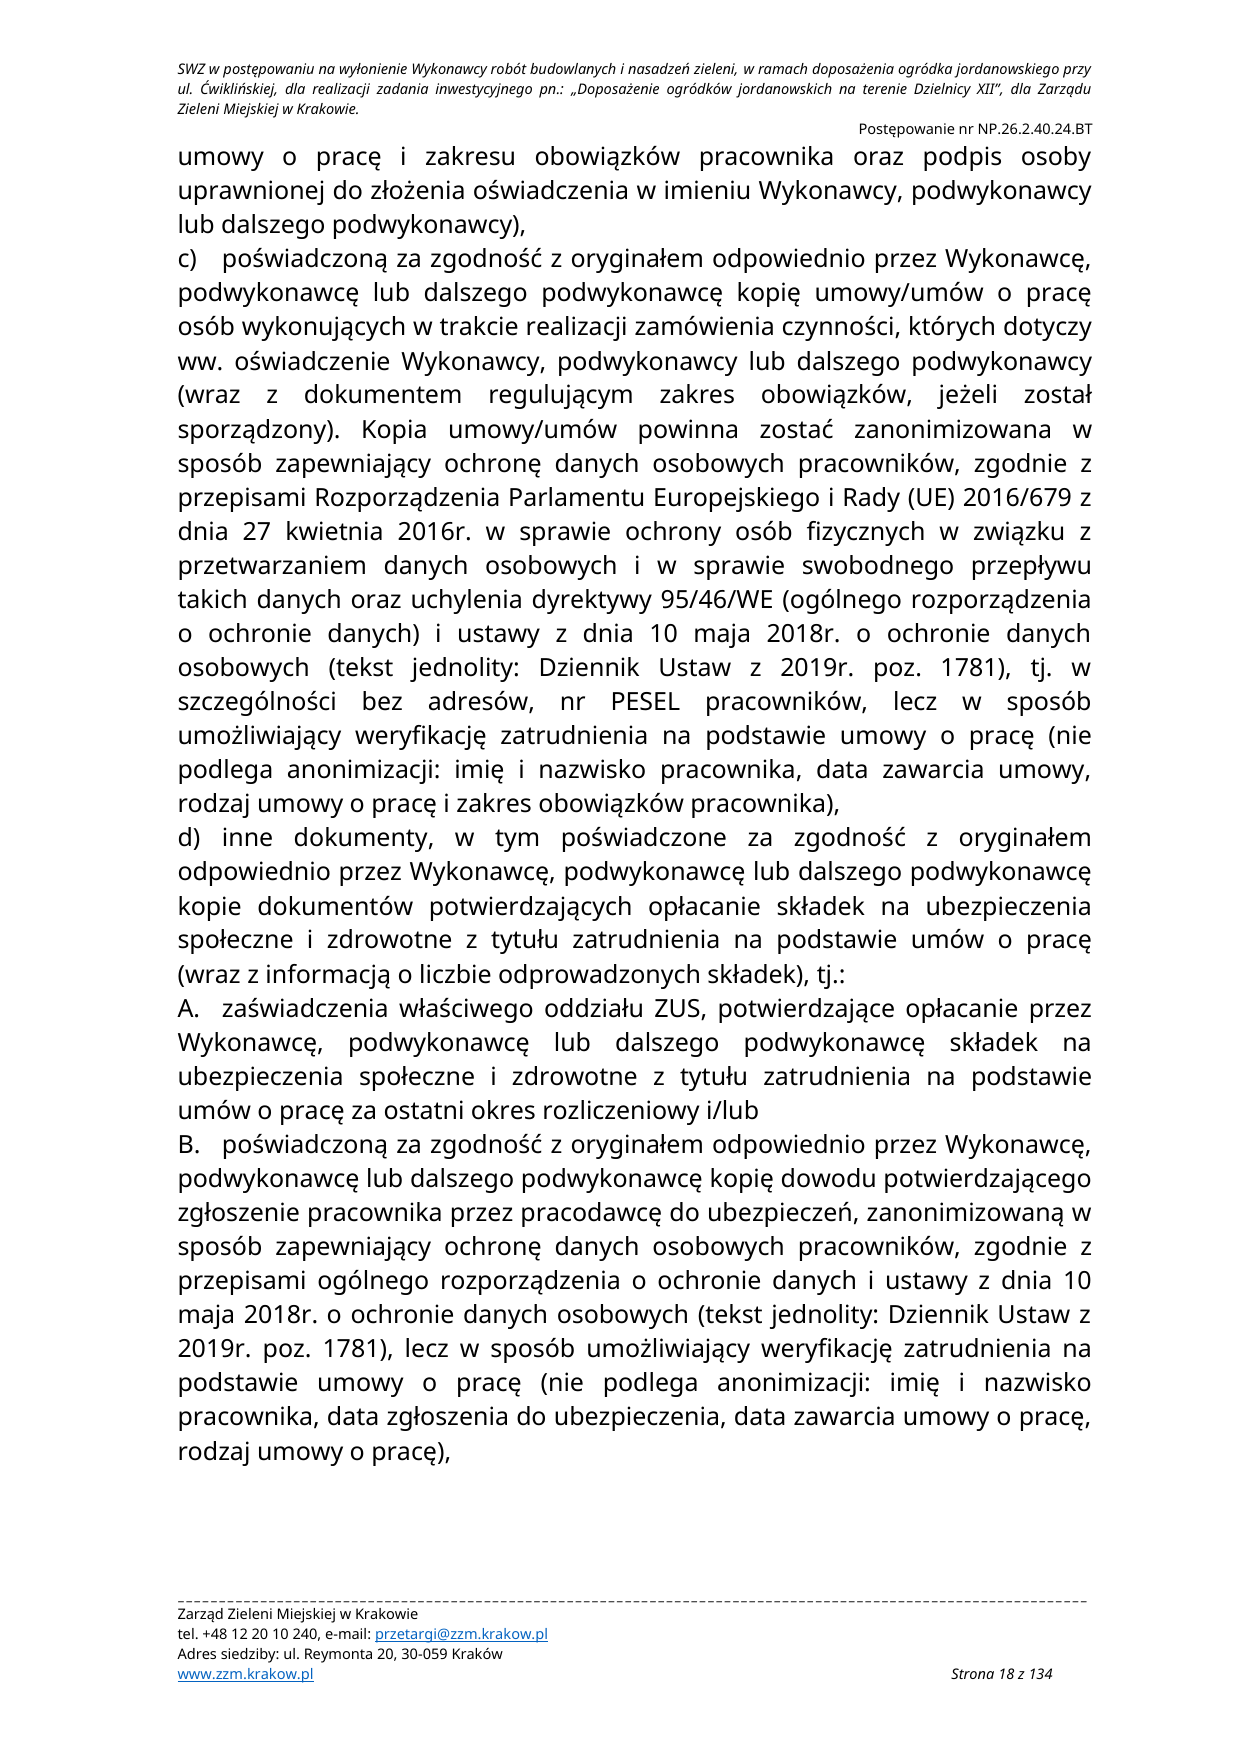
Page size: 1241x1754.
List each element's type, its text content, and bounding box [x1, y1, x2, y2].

list inne dokumenty, w tym poświadczone za zgodność z oryginałem odpowiednio przez Wykonawcę, podwykonawcę lub dalszego podwykonawcę kopie dokumentów potwierdzających opłacanie składek na ubezpieczenia społeczne i zdrowotne z tytułu zatrudnienia na podstawie umów o pracę (wraz z informacją o liczbie odprowadzonych składek), tj.: [177, 820, 1093, 990]
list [177, 139, 1093, 241]
list poświadczoną za zgodność z oryginałem odpowiednio przez Wykonawcę, podwykonawcę lub dalszego podwykonawcę kopię dowodu potwierdzającego zgłoszenie pracownika przez pracodawcę do ubezpieczeń, zanonimizowaną w sposób zapewniający ochronę danych osobowych pracowników, zgodnie z przepisami ogólnego rozporządzenia o ochronie danych i ustawy z dnia 10 maja 2018r. o ochronie danych osobowych (tekst jednolity: Dziennik Ustaw z 2019r. poz. 1781), lecz w sposób umożliwiający weryfikację zatrudnienia na podstawie umowy o pracę (nie podlega anonimizacji: imię i nazwisko pracownika, data zgłoszenia do ubezpieczenia, data zawarcia umowy o pracę, rodzaj umowy o pracę), [177, 1127, 1093, 1467]
list poświadczoną za zgodność z oryginałem odpowiednio przez Wykonawcę, podwykonawcę lub dalszego podwykonawcę kopię umowy/umów o pracę osób wykonujących w trakcie realizacji zamówienia czynności, których dotyczy ww. oświadczenie Wykonawcy, podwykonawcy lub dalszego podwykonawcy (wraz z dokumentem regulującym zakres obowiązków, jeżeli został sporządzony). Kopia umowy/umów powinna zostać zanonimizowana w sposób zapewniający ochronę danych osobowych pracowników, zgodnie z przepisami Rozporządzenia Parlamentu Europejskiego i Rady (UE) 2016/679 z dnia 27 kwietnia 2016r. w sprawie ochrony osób fizycznych w związku z przetwarzaniem danych osobowych i w sprawie swobodnego przepływu takich danych oraz uchylenia dyrektywy 95/46/WE (ogólnego rozporządzenia o ochronie danych) i ustawy z dnia 10 maja 2018r. o ochronie danych osobowych (tekst jednolity: Dziennik Ustaw z 2019r. poz. 1781), tj. w szczególności bez adresów, nr PESEL pracowników, lecz w sposób umożliwiający weryfikację zatrudnienia na podstawie umowy o pracę (nie podlega anonimizacji: imię i nazwisko pracownika, data zawarcia umowy, rodzaj umowy o pracę i zakres obowiązków pracownika), [177, 241, 1093, 820]
list zaświadczenia właściwego oddziału ZUS, potwierdzające opłacanie przez Wykonawcę, podwykonawcę lub dalszego podwykonawcę składek na ubezpieczenia społeczne i zdrowotne z tytułu zatrudnienia na podstawie umów o pracę za ostatni okres rozliczeniowy i/lub [177, 990, 1093, 1127]
